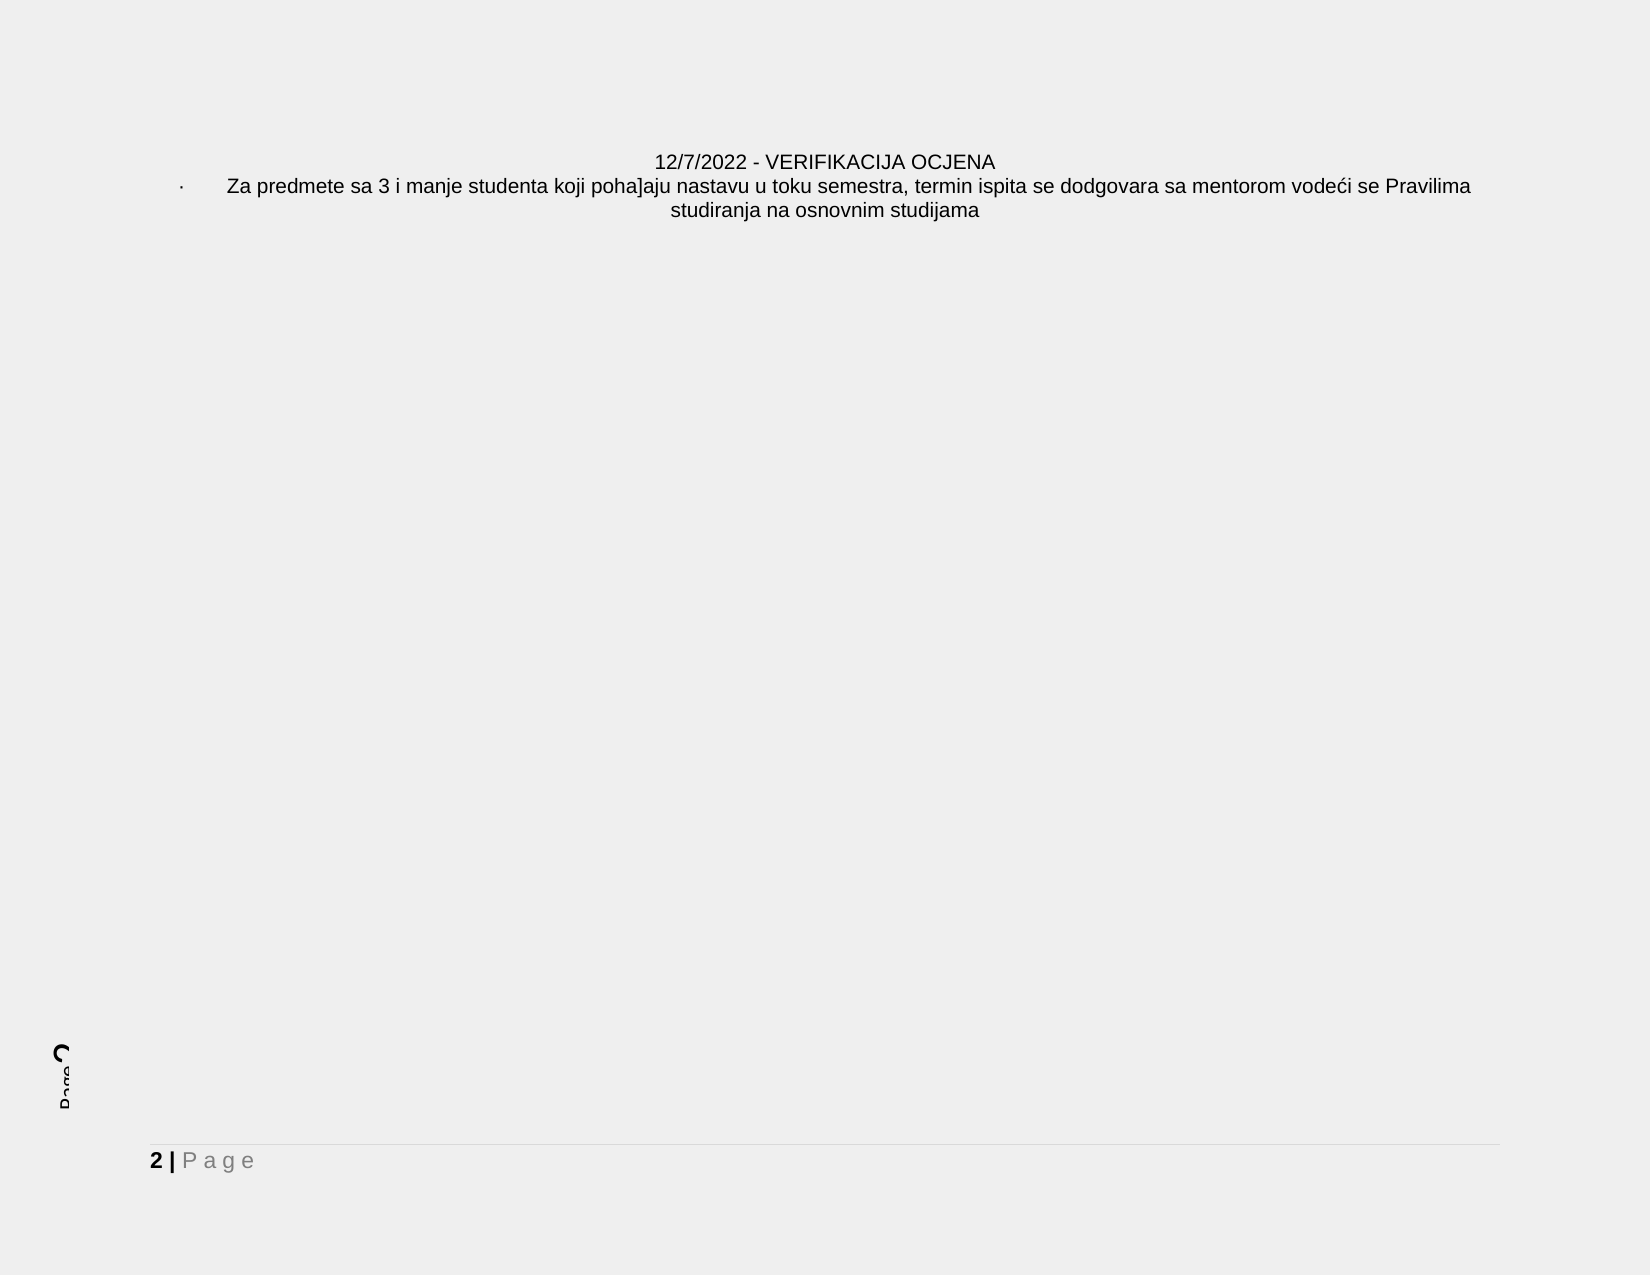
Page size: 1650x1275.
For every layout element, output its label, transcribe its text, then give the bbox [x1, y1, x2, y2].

text 12/7/2022 - VERIFIKACIJA OCJENA [150, 150, 1500, 174]
text · Za predmete sa 3 i manje studenta koji poha]aju nastavu u toku semestra, termin ispita se dodgovara sa mentorom vodeći se Pravilima studiranja na osnovnim studijama [150, 174, 1500, 222]
